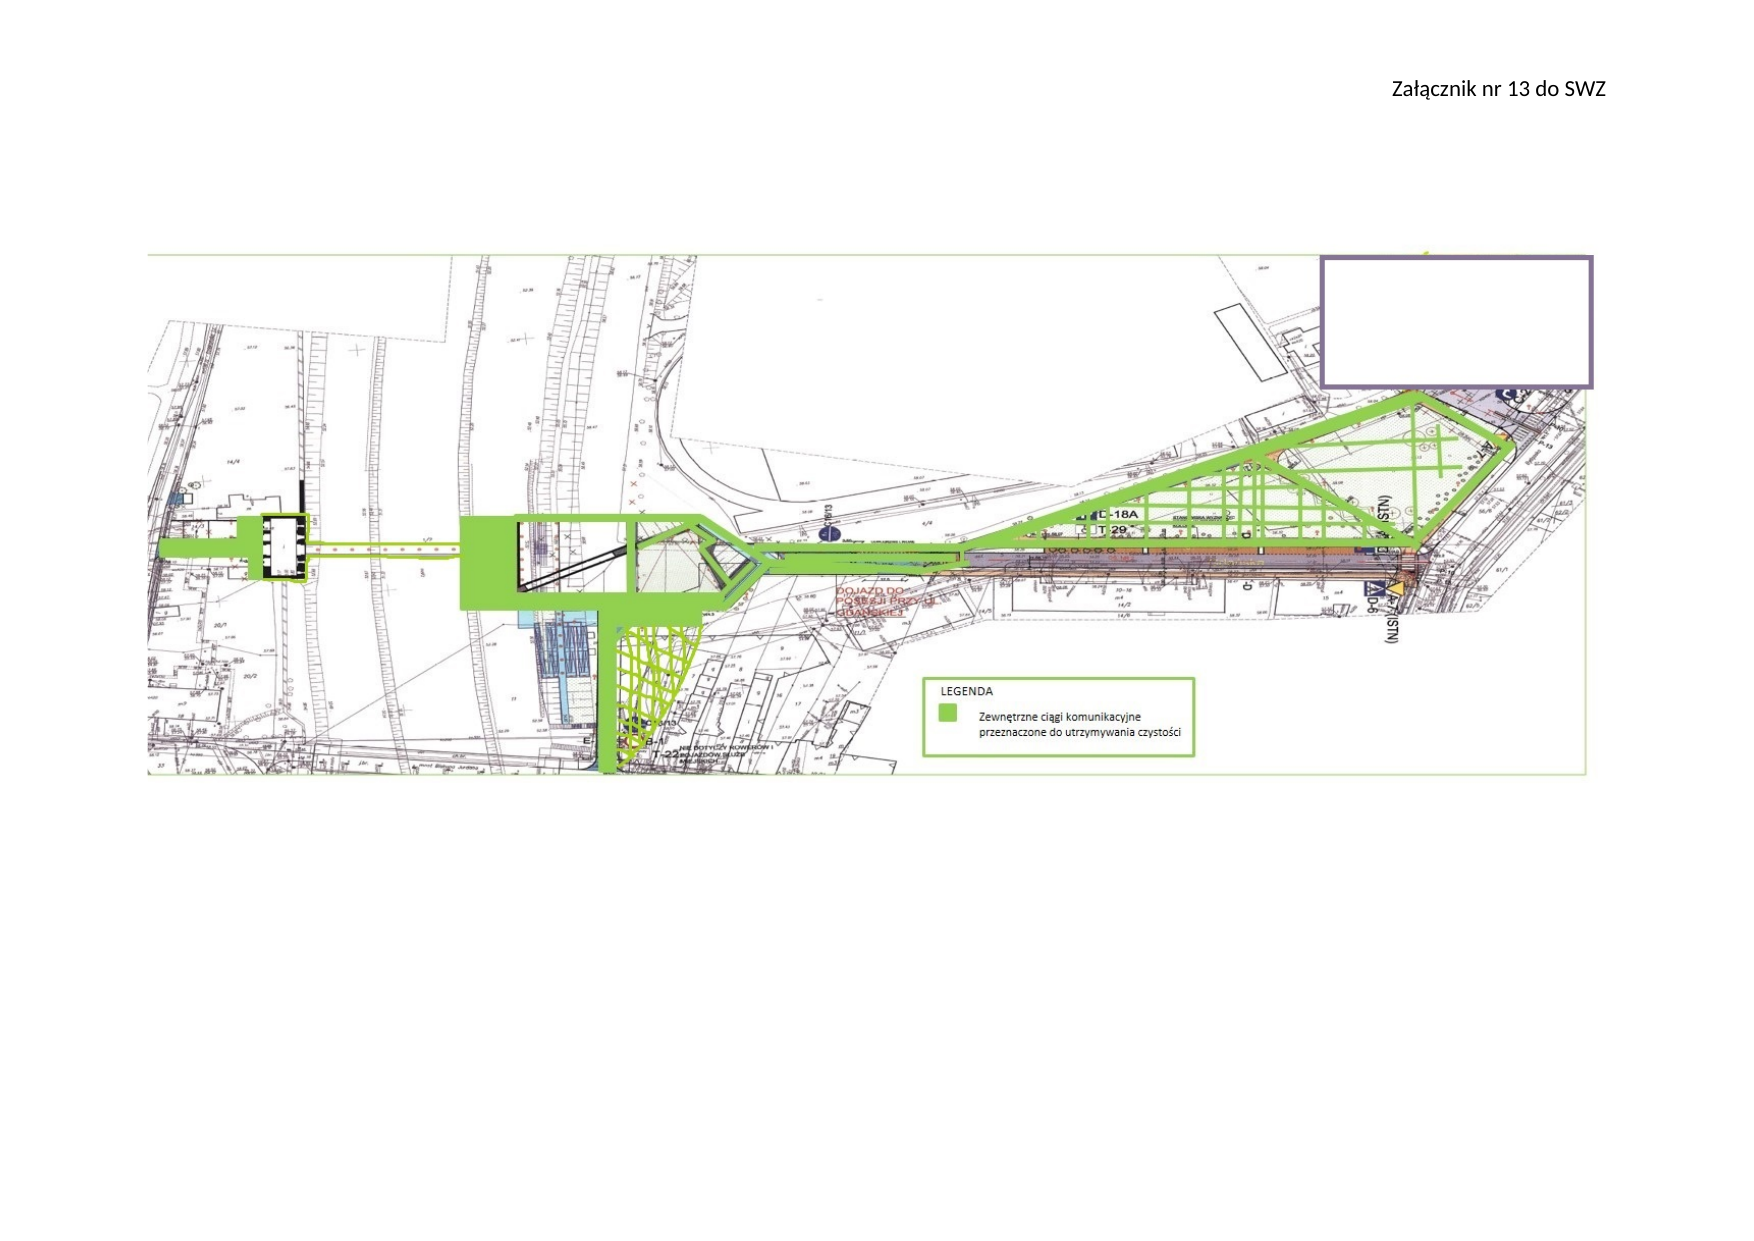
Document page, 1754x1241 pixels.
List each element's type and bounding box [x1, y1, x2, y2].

picture [147, 147, 1607, 948]
